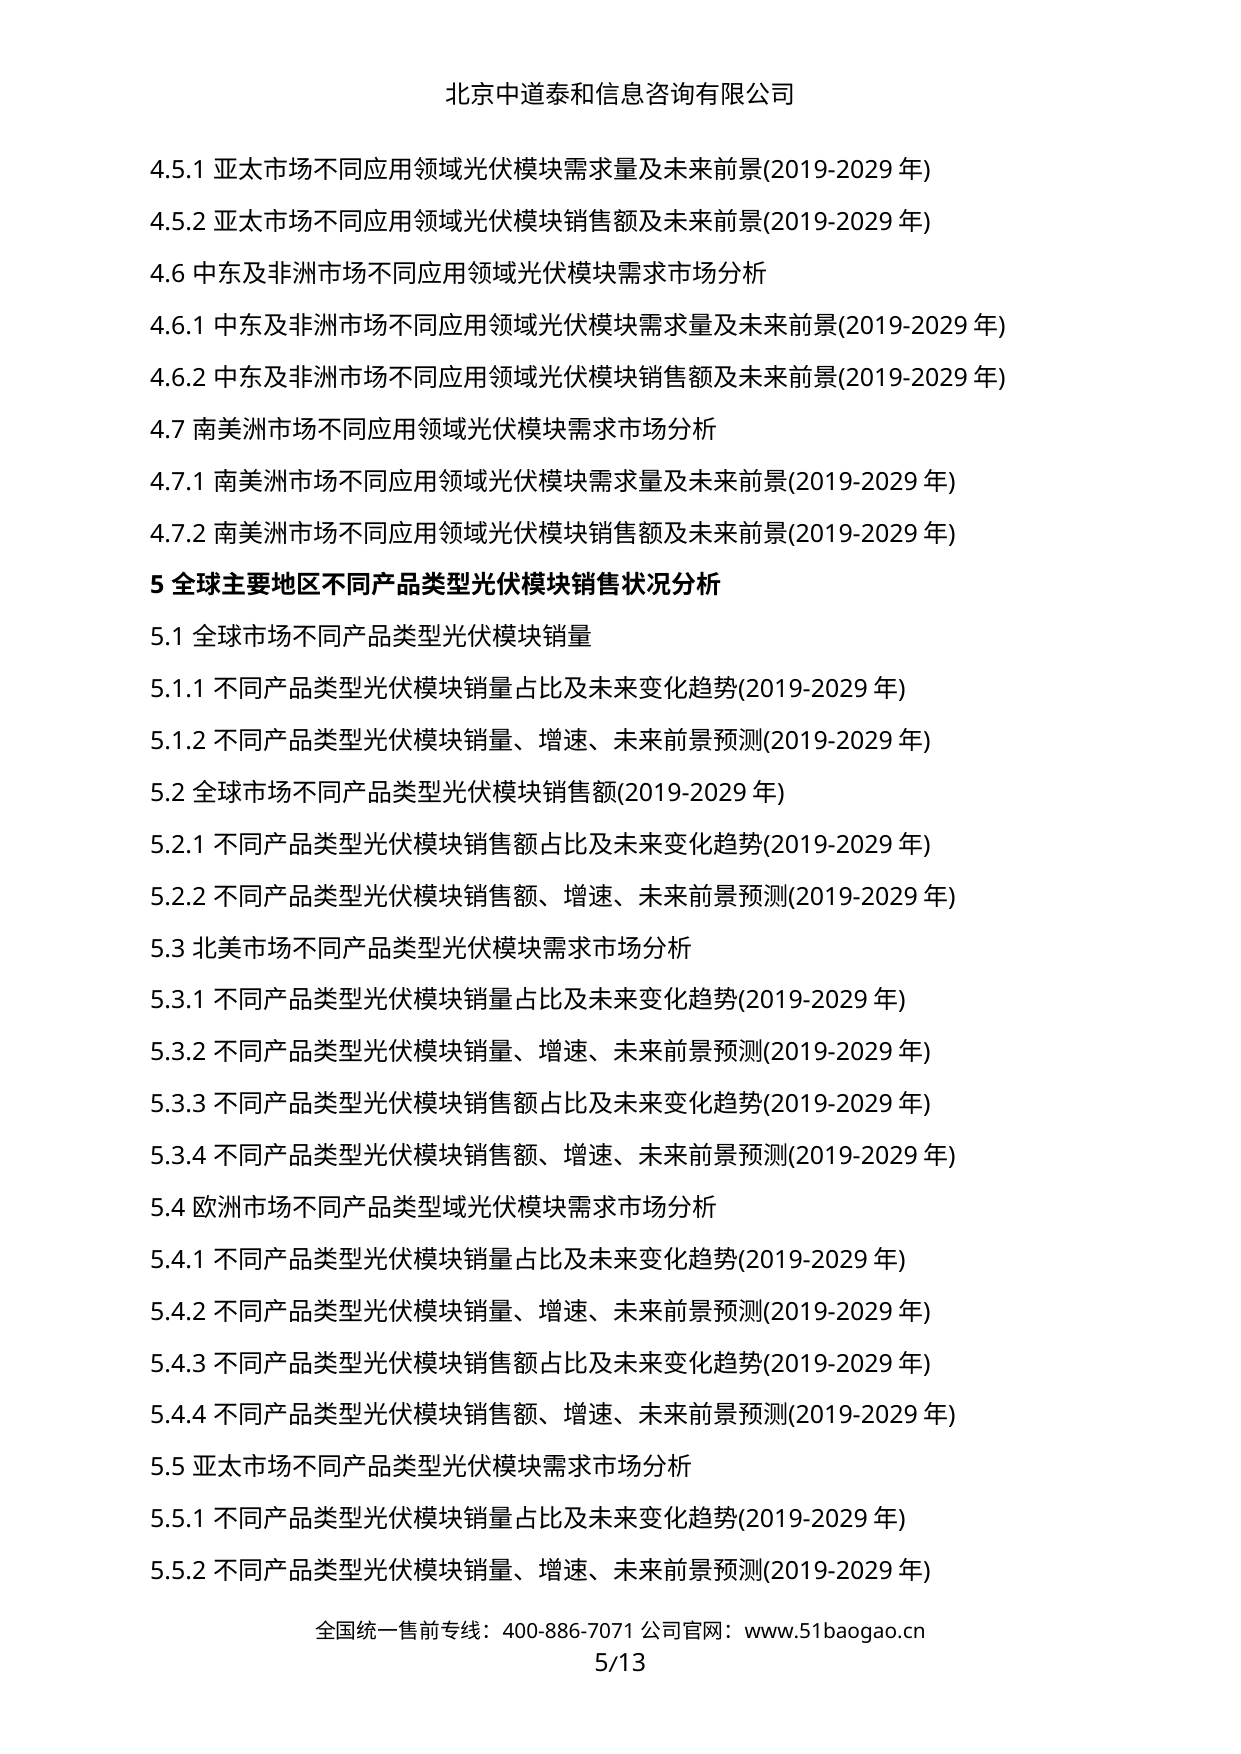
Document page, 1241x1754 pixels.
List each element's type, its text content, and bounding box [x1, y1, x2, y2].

text 5.5.1 不同产品类型光伏模块销量占比及未来变化趋势(2019-2029年) [150, 1499, 1090, 1535]
text 5.5 亚太市场不同产品类型光伏模块需求市场分析 [150, 1447, 1090, 1483]
text 5.4.3 不同产品类型光伏模块销售额占比及未来变化趋势(2019-2029年) [150, 1343, 1090, 1379]
text 4.5.1 亚太市场不同应用领域光伏模块需求量及未来前景(2019-2029年) [150, 150, 1090, 186]
text 5.3.3 不同产品类型光伏模块销售额占比及未来变化趋势(2019-2029年) [150, 1084, 1090, 1120]
text 5.4 欧洲市场不同产品类型域光伏模块需求市场分析 [150, 1187, 1090, 1224]
text 4.7.1 南美洲市场不同应用领域光伏模块需求量及未来前景(2019-2029年) [150, 461, 1090, 497]
text 5.5.2 不同产品类型光伏模块销量、增速、未来前景预测(2019-2029年) [150, 1551, 1090, 1587]
text 4.7 南美洲市场不同应用领域光伏模块需求市场分析 [150, 409, 1090, 446]
text 5.4.2 不同产品类型光伏模块销量、增速、未来前景预测(2019-2029年) [150, 1291, 1090, 1327]
text 4.6.2 中东及非洲市场不同应用领域光伏模块销售额及未来前景(2019-2029年) [150, 357, 1090, 394]
text 4.7.2 南美洲市场不同应用领域光伏模块销售额及未来前景(2019-2029年) [150, 513, 1090, 549]
text 5.1.2 不同产品类型光伏模块销量、增速、未来前景预测(2019-2029年) [150, 721, 1090, 757]
text 5.3.2 不同产品类型光伏模块销量、增速、未来前景预测(2019-2029年) [150, 1032, 1090, 1068]
text 5.3.1 不同产品类型光伏模块销量占比及未来变化趋势(2019-2029年) [150, 980, 1090, 1016]
text 5.1.1 不同产品类型光伏模块销量占比及未来变化趋势(2019-2029年) [150, 669, 1090, 705]
text 5.2 全球市场不同产品类型光伏模块销售额(2019-2029年) [150, 772, 1090, 809]
text 5.3.4 不同产品类型光伏模块销售额、增速、未来前景预测(2019-2029年) [150, 1136, 1090, 1172]
text 4.6.1 中东及非洲市场不同应用领域光伏模块需求量及未来前景(2019-2029年) [150, 306, 1090, 342]
text 4.6 中东及非洲市场不同应用领域光伏模块需求市场分析 [150, 254, 1090, 290]
text 5.4.1 不同产品类型光伏模块销量占比及未来变化趋势(2019-2029年) [150, 1239, 1090, 1276]
text 4.5.2 亚太市场不同应用领域光伏模块销售额及未来前景(2019-2029年) [150, 202, 1090, 238]
text 5.2.1 不同产品类型光伏模块销售额占比及未来变化趋势(2019-2029年) [150, 824, 1090, 861]
text 5.2.2 不同产品类型光伏模块销售额、增速、未来前景预测(2019-2029年) [150, 876, 1090, 912]
text 5.3 北美市场不同产品类型光伏模块需求市场分析 [150, 928, 1090, 964]
text 5 全球主要地区不同产品类型光伏模块销售状况分析 [150, 565, 1090, 601]
text 5.1 全球市场不同产品类型光伏模块销量 [150, 617, 1090, 653]
text 5.4.4 不同产品类型光伏模块销售额、增速、未来前景预测(2019-2029年) [150, 1395, 1090, 1431]
